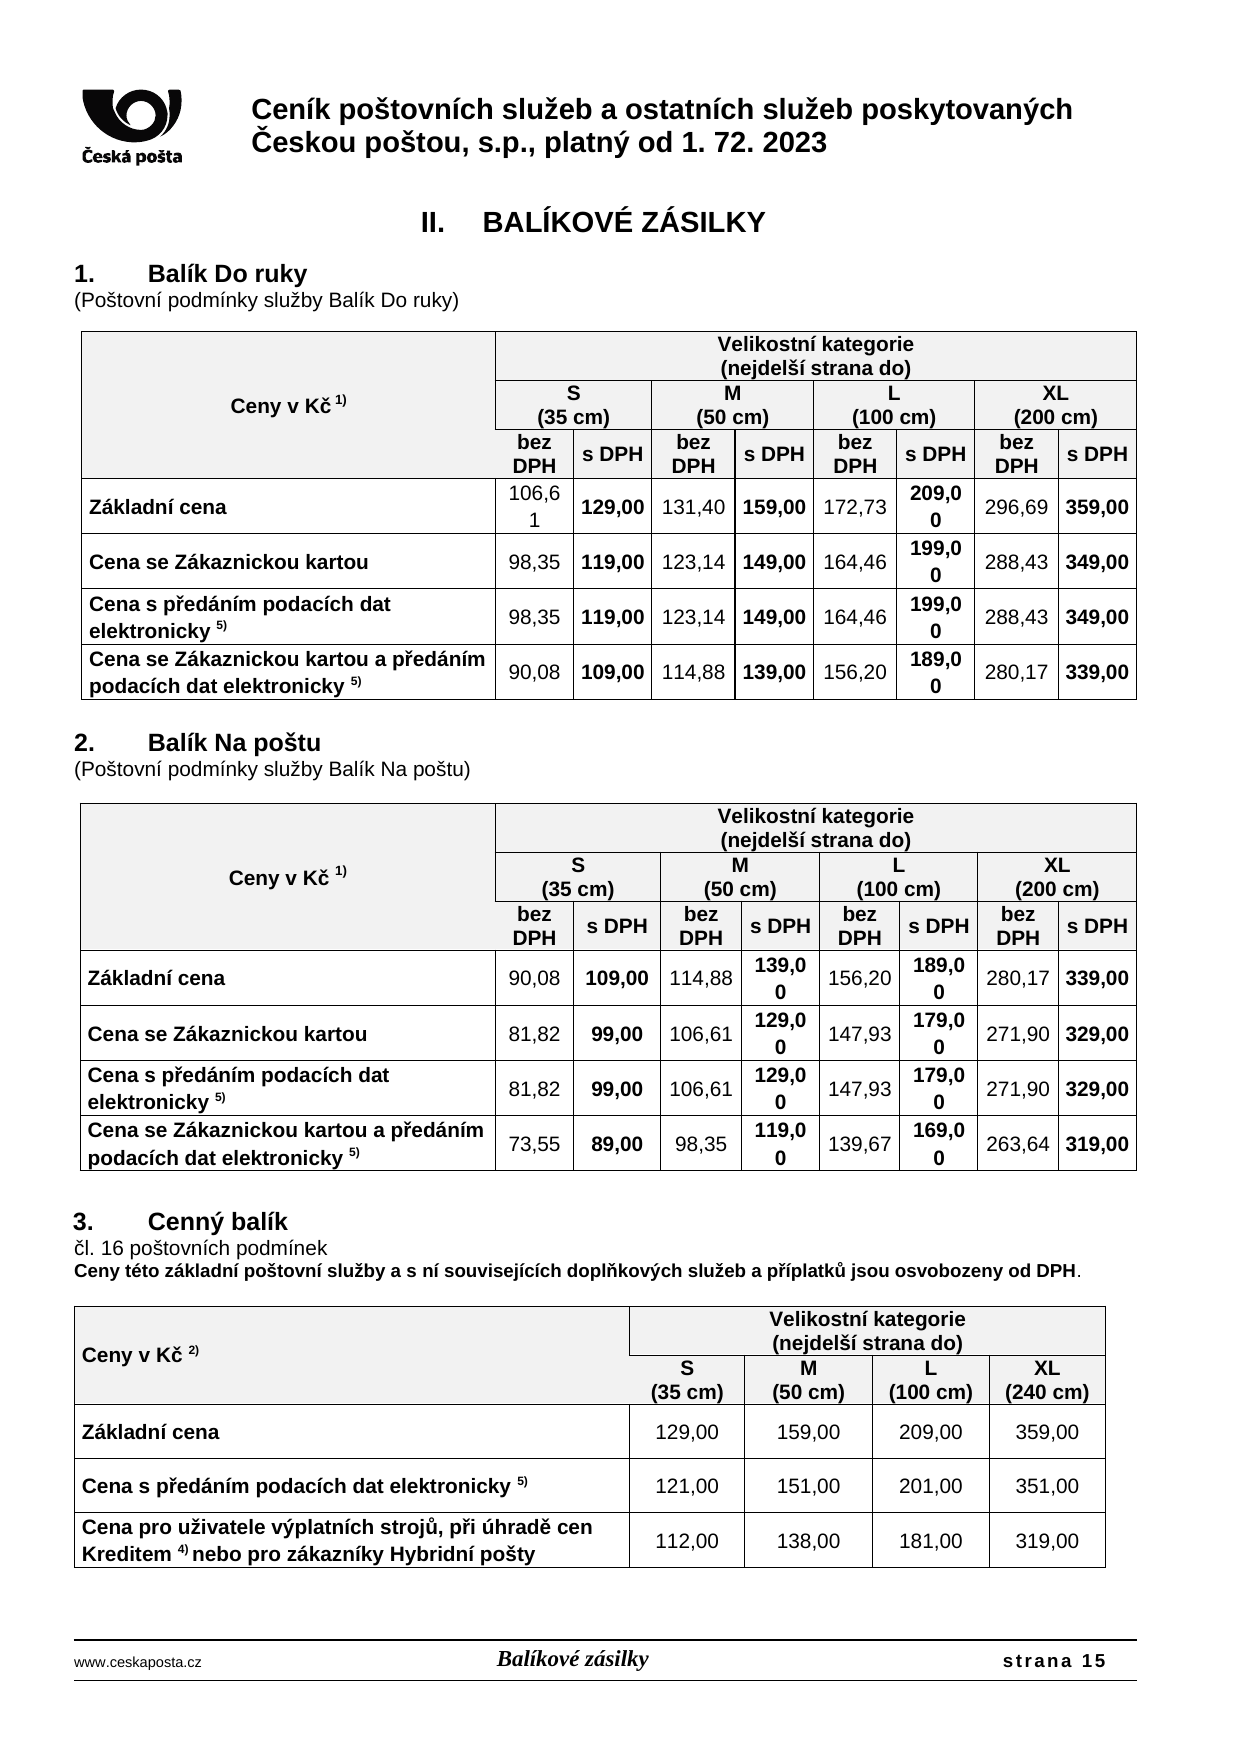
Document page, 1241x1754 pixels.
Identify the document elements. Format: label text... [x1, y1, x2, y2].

table_cell Cena se Zákaznickou kartou [82, 534, 495, 588]
table_cell 149,00 [736, 534, 813, 588]
table_cell 81,82 [496, 1061, 573, 1115]
table_cell 81,82 [496, 1006, 573, 1060]
table_cell XL (200 cm) [975, 381, 1136, 429]
table_cell bez DPH [820, 902, 899, 949]
table_header Ceny v Kč 1) [81, 804, 495, 949]
table_cell 288,43 [975, 589, 1058, 643]
table_cell 129,00 [574, 479, 651, 533]
table_header Velikostní kategorie (nejdelší strana do) [496, 804, 1136, 852]
table_cell 189,00 [900, 951, 977, 1005]
table_cell 106,61 [661, 1006, 741, 1060]
table_cell Cena se Zákaznickou kartou [81, 1006, 495, 1060]
table_cell 288,43 [975, 534, 1058, 588]
table_cell 172,73 [814, 479, 896, 533]
table_cell 181,00 [873, 1513, 989, 1567]
table_cell 263,64 [978, 1116, 1058, 1170]
table_cell 329,00 [1059, 1006, 1136, 1060]
table_cell 271,90 [978, 1006, 1058, 1060]
table_cell bez DPH [495, 430, 573, 478]
text čl. 16 poštovních podmínek [74, 1236, 1137, 1260]
table_cell 90,08 [496, 951, 573, 1005]
table_cell 99,00 [574, 1006, 660, 1060]
table_cell 106,61 [496, 479, 573, 533]
table_cell s DPH [574, 430, 651, 478]
table_cell s DPH [900, 902, 977, 949]
table_cell 319,00 [990, 1513, 1105, 1567]
table_cell 280,17 [978, 951, 1058, 1005]
table_cell 339,00 [1059, 951, 1136, 1005]
table_cell L (100 cm) [814, 381, 974, 429]
table_cell 169,00 [900, 1116, 977, 1170]
table_cell 123,14 [652, 589, 734, 643]
table_cell 90,08 [496, 645, 573, 699]
subtitle Balík Do ruky [74, 261, 1137, 288]
table_cell 129,00 [630, 1405, 744, 1458]
table_cell 119,00 [574, 534, 651, 588]
text (Poštovní podmínky služby Balík Do ruky) [74, 288, 1137, 312]
table_cell 199,00 [897, 589, 974, 643]
table_cell 131,40 [652, 479, 734, 533]
text Ceny této základní poštovní služby a s ní souvisejících doplňkových služeb a příplatků jsou osvobozeny od DPH. [74, 1260, 1137, 1282]
table_cell 109,00 [574, 645, 651, 699]
table_cell Základní cena [82, 479, 495, 533]
table_cell s DPH [574, 902, 660, 949]
table_cell 138,00 [745, 1513, 872, 1567]
table_cell Cena s předáním podacích dat elektronicky 5) [82, 589, 495, 643]
table_cell 119,00 [742, 1116, 819, 1170]
table_cell M (50 cm) [652, 381, 813, 429]
table_cell Základní cena [75, 1405, 629, 1458]
table_cell 129,00 [742, 1006, 819, 1060]
table_cell 147,93 [820, 1006, 899, 1060]
table_cell L (100 cm) [820, 853, 977, 901]
subtitle Cenný balík [73, 1209, 1137, 1236]
table_cell 280,17 [975, 645, 1058, 699]
table_cell 349,00 [1059, 589, 1136, 643]
subtitle Balík Na poštu [74, 730, 1137, 757]
table_cell XL (200 cm) [978, 853, 1136, 901]
table_header Velikostní kategorie (nejdelší strana do) [630, 1307, 1105, 1354]
table_cell Cena s předáním podacích dat elektronicky 5) [75, 1459, 629, 1512]
table_cell 209,00 [873, 1405, 989, 1458]
table_cell 114,88 [652, 645, 734, 699]
table_cell s DPH [897, 430, 974, 478]
text (Poštovní podmínky služby Balík Na poštu) [74, 757, 1137, 781]
table_cell bez DPH [978, 902, 1058, 949]
table_cell 339,00 [1059, 645, 1136, 699]
table_cell 164,46 [814, 534, 896, 588]
table_cell 201,00 [873, 1459, 989, 1512]
table_cell Cena se Zákaznickou kartou a předáním podacích dat elektronicky 5) [82, 645, 495, 699]
table_cell s DPH [742, 902, 819, 949]
table_cell Cena se Zákaznickou kartou a předáním podacích dat elektronicky 5) [81, 1116, 495, 1170]
table_cell Cena s předáním podacích dat elektronicky 5) [81, 1061, 495, 1115]
table_cell 349,00 [1059, 534, 1136, 588]
table_cell S (35 cm) [496, 853, 660, 901]
table_cell L (100 cm) [873, 1356, 989, 1403]
table_cell 129,00 [742, 1061, 819, 1115]
table_cell 199,00 [897, 534, 974, 588]
table_cell 156,20 [820, 951, 899, 1005]
table_cell 151,00 [745, 1459, 872, 1512]
table_cell 359,00 [1059, 479, 1136, 533]
table_cell 359,00 [990, 1405, 1105, 1458]
table_cell bez DPH [652, 430, 734, 478]
table_cell s DPH [736, 430, 813, 478]
table_cell 319,00 [1059, 1116, 1136, 1170]
table_cell Cena pro uživatele výplatních strojů, při úhradě cen Kreditem 4) nebo pro zákazníky Hybridní pošty [75, 1513, 629, 1567]
table_cell 156,20 [814, 645, 896, 699]
table_cell 189,00 [897, 645, 974, 699]
table_cell 119,00 [574, 589, 651, 643]
table_cell 73,55 [496, 1116, 573, 1170]
table_cell 179,00 [900, 1061, 977, 1115]
table_cell 123,14 [652, 534, 734, 588]
table_cell 296,69 [975, 479, 1058, 533]
table_cell 351,00 [990, 1459, 1105, 1512]
table_cell bez DPH [814, 430, 896, 478]
table_cell 271,90 [978, 1061, 1058, 1115]
table_cell 164,46 [814, 589, 896, 643]
table_cell 98,35 [496, 589, 573, 643]
table_cell bez DPH [975, 430, 1058, 478]
table_cell 114,88 [661, 951, 741, 1005]
table_cell S (35 cm) [629, 1356, 744, 1403]
table_cell 149,00 [736, 589, 813, 643]
table_cell 139,00 [736, 645, 813, 699]
table_cell 98,35 [661, 1116, 741, 1170]
table_cell M (50 cm) [745, 1356, 872, 1403]
table_cell Základní cena [81, 951, 495, 1005]
table_cell 139,00 [742, 951, 819, 1005]
table_cell 329,00 [1059, 1061, 1136, 1115]
table_cell 109,00 [574, 951, 660, 1005]
table_cell bez DPH [661, 902, 741, 949]
table_cell 98,35 [496, 534, 573, 588]
table_cell 179,00 [900, 1006, 977, 1060]
table_cell M (50 cm) [661, 853, 819, 901]
table_header Ceny v Kč 2) [75, 1307, 629, 1403]
table_cell 139,67 [820, 1116, 899, 1170]
table_cell 159,00 [736, 479, 813, 533]
table_cell s DPH [1059, 902, 1136, 949]
table_header Ceny v Kč 1) [82, 332, 495, 478]
table_cell 121,00 [630, 1459, 744, 1512]
table_header Velikostní kategorie (nejdelší strana do) [496, 332, 1136, 380]
table_cell s DPH [1059, 430, 1136, 478]
table_cell S (35 cm) [496, 381, 651, 429]
table_cell 159,00 [745, 1405, 872, 1458]
table_cell 106,61 [661, 1061, 741, 1115]
table_cell 89,00 [574, 1116, 660, 1170]
table_cell 112,00 [630, 1513, 744, 1567]
table_cell 99,00 [574, 1061, 660, 1115]
table_cell 209,00 [897, 479, 974, 533]
table_cell 147,93 [820, 1061, 899, 1115]
table_cell XL (240 cm) [990, 1356, 1105, 1403]
table_cell bez DPH [495, 902, 573, 949]
